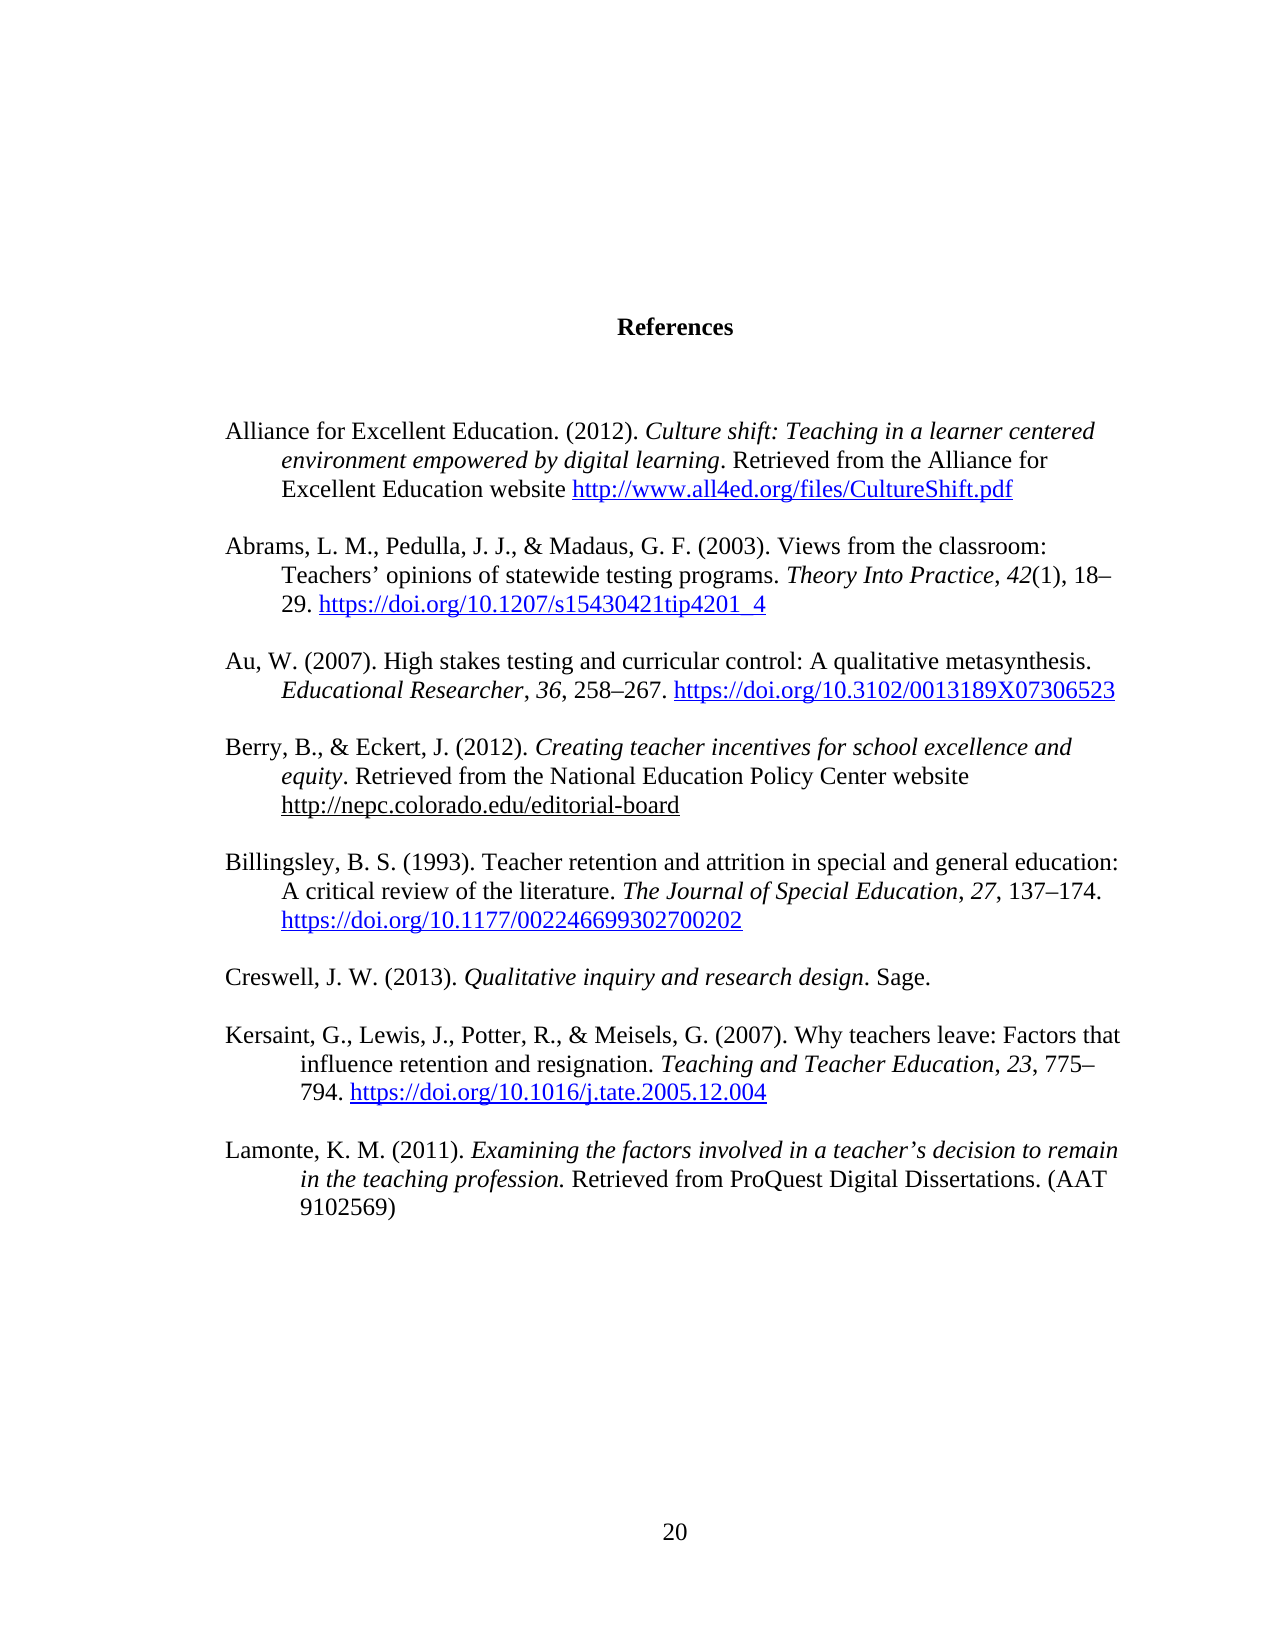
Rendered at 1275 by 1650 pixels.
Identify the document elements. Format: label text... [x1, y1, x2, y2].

text Kersaint, G., Lewis, J., Potter, R., & Meisels, G. (2007). Why teachers leave: Factors that influence retention and resignation. Teaching and Teacher Education, 23, 775–794. https://doi.org/10.1016/j.tate.2005.12.004 [225, 1020, 1125, 1106]
text Berry, B., & Eckert, J. (2012). Creating teacher incentives for school excellence and equity. Retrieved from the National Education Policy Center website http://nepc.colorado.edu/editorial-board [225, 732, 1125, 819]
text Lamonte, K. M. (2011). Examining the factors involved in a teacher’s decision to remain in the teaching profession. Retrieved from ProQuest Digital Dissertations. (AAT 9102569) [225, 1135, 1125, 1221]
text Alliance for Excellent Education. (2012). Culture shift: Teaching in a learner centered environment empowered by digital learning. Retrieved from the Alliance for Excellent Education website http://www.all4ed.org/files/CultureShift.pdf [225, 416, 1125, 502]
text Abrams, L. M., Pedulla, J. J., & Madaus, G. F. (2003). Views from the classroom: Teachers’ opinions of statewide testing programs. Theory Into Practice, 42(1), 18–29. https://doi.org/10.1207/s15430421tip4201_4 [225, 531, 1125, 617]
text Billingsley, B. S. (1993). Teacher retention and attrition in special and general education: A critical review of the literature. The Journal of Special Education, 27, 137–174. https://doi.org/10.1177/002246699302700202 [225, 847, 1125, 934]
subtitle References [225, 312, 1125, 341]
text Au, W. (2007). High stakes testing and curricular control: A qualitative metasynthesis. Educational Researcher, 36, 258–267. https://doi.org/10.3102/0013189X07306523 [225, 646, 1125, 704]
text Creswell, J. W. (2013). Qualitative inquiry and research design. Sage. [225, 962, 1125, 991]
